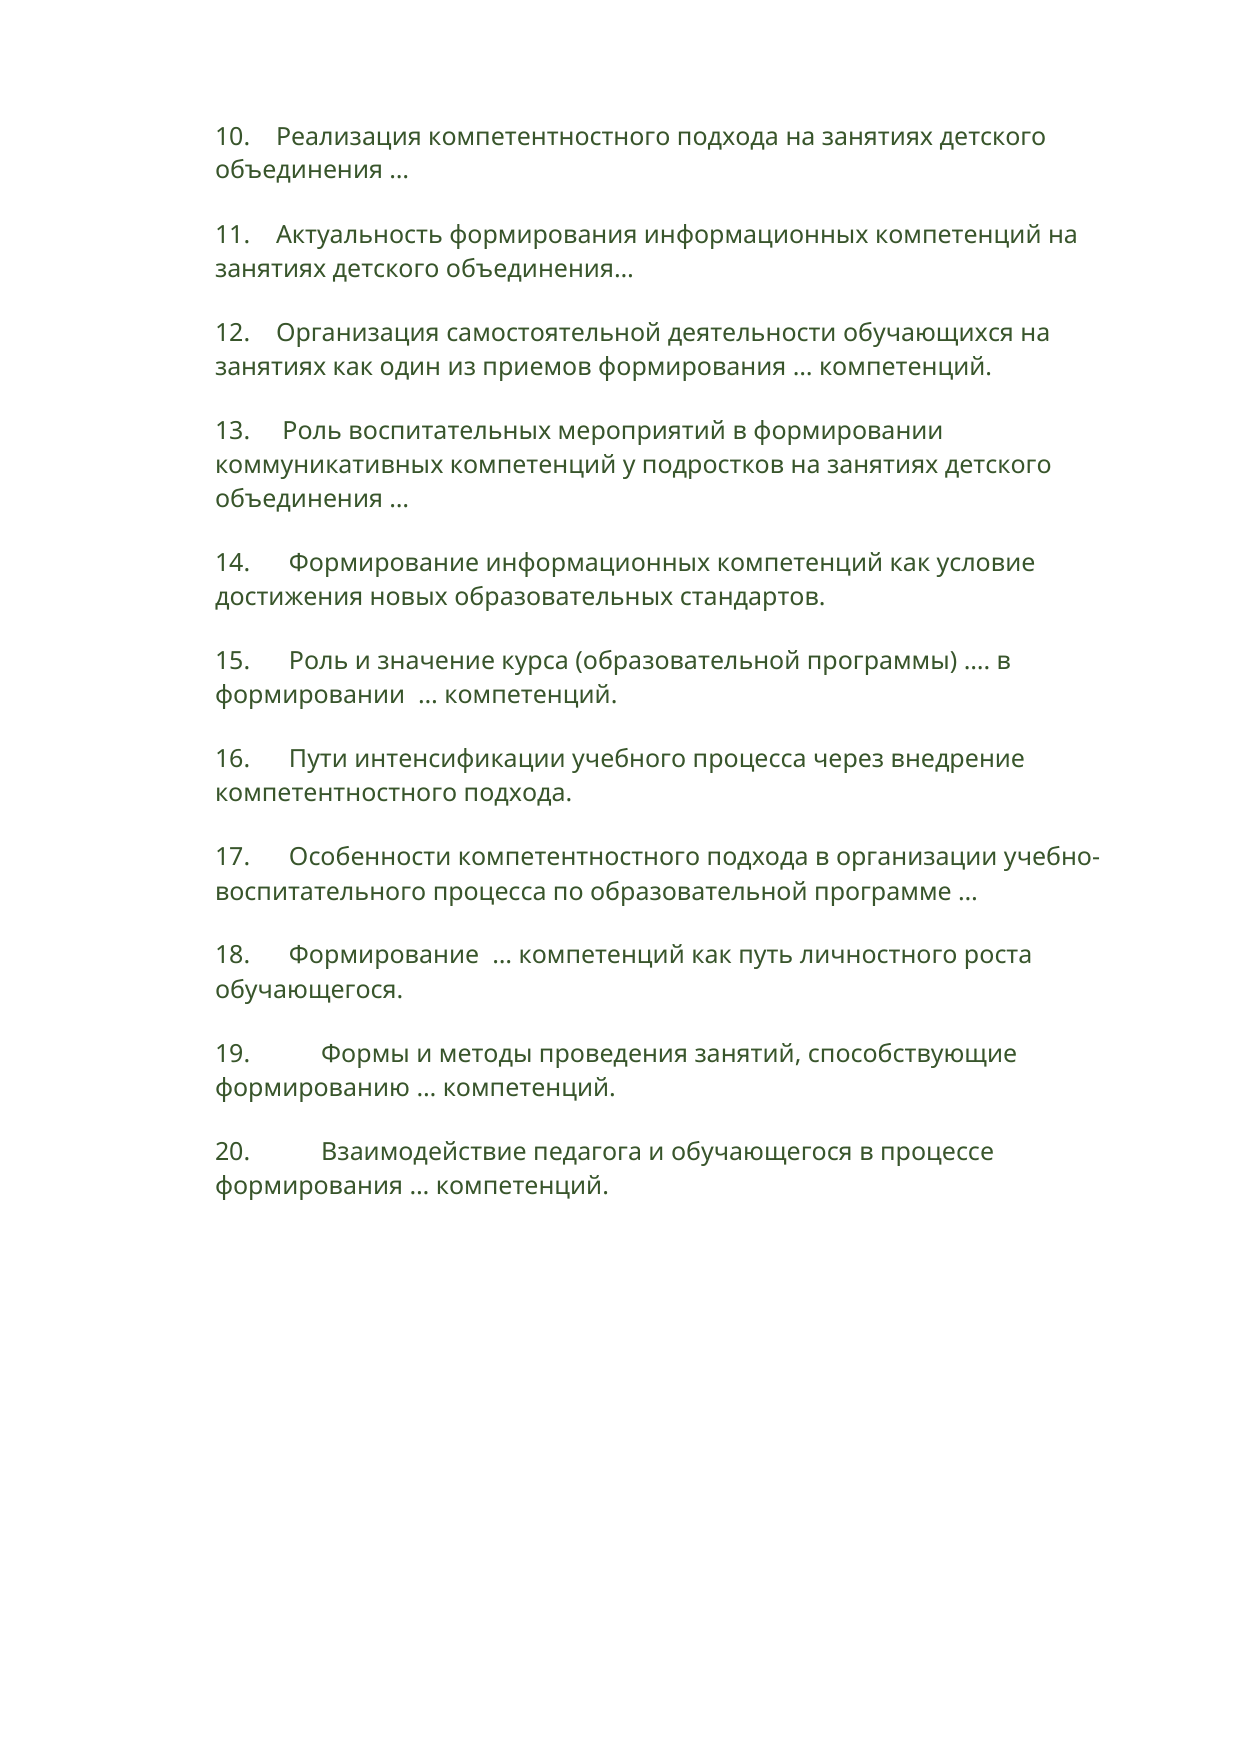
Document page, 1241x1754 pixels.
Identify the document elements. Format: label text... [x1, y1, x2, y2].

text 11. Актуальность формирования информационных компетенций на занятиях детского объединения… [215, 216, 1152, 284]
text 16. Пути интенсификации учебного процесса через внедрение компетентностного подхода. [215, 741, 1152, 809]
text 18. Формирование … компетенций как путь личностного роста обучающегося. [215, 937, 1152, 1005]
text 14. Формирование информационных компетенций как условие достижения новых образовательных стандартов. [215, 545, 1152, 613]
text 10. Реализация компетентностного подхода на занятиях детского объединения … [215, 118, 1152, 186]
text 15. Роль и значение курса (образовательной программы) …. в формировании … компетенций. [215, 643, 1152, 711]
text 12. Организация самостоятельной деятельности обучающихся на занятиях как один из приемов формирования … компетенций. [215, 314, 1152, 382]
text 17. Особенности компетентностного подхода в организации учебно-воспитательного процесса по образовательной программе … [215, 839, 1152, 907]
text 13. Роль воспитательных мероприятий в формировании коммуникативных компетенций у подростков на занятиях детского объединения … [215, 412, 1152, 515]
text 19. Формы и методы проведения занятий, способствующие формированию … компетенций. [215, 1035, 1152, 1103]
text 20. Взаимодействие педагога и обучающегося в процессе формирования … компетенций. [215, 1133, 1152, 1202]
